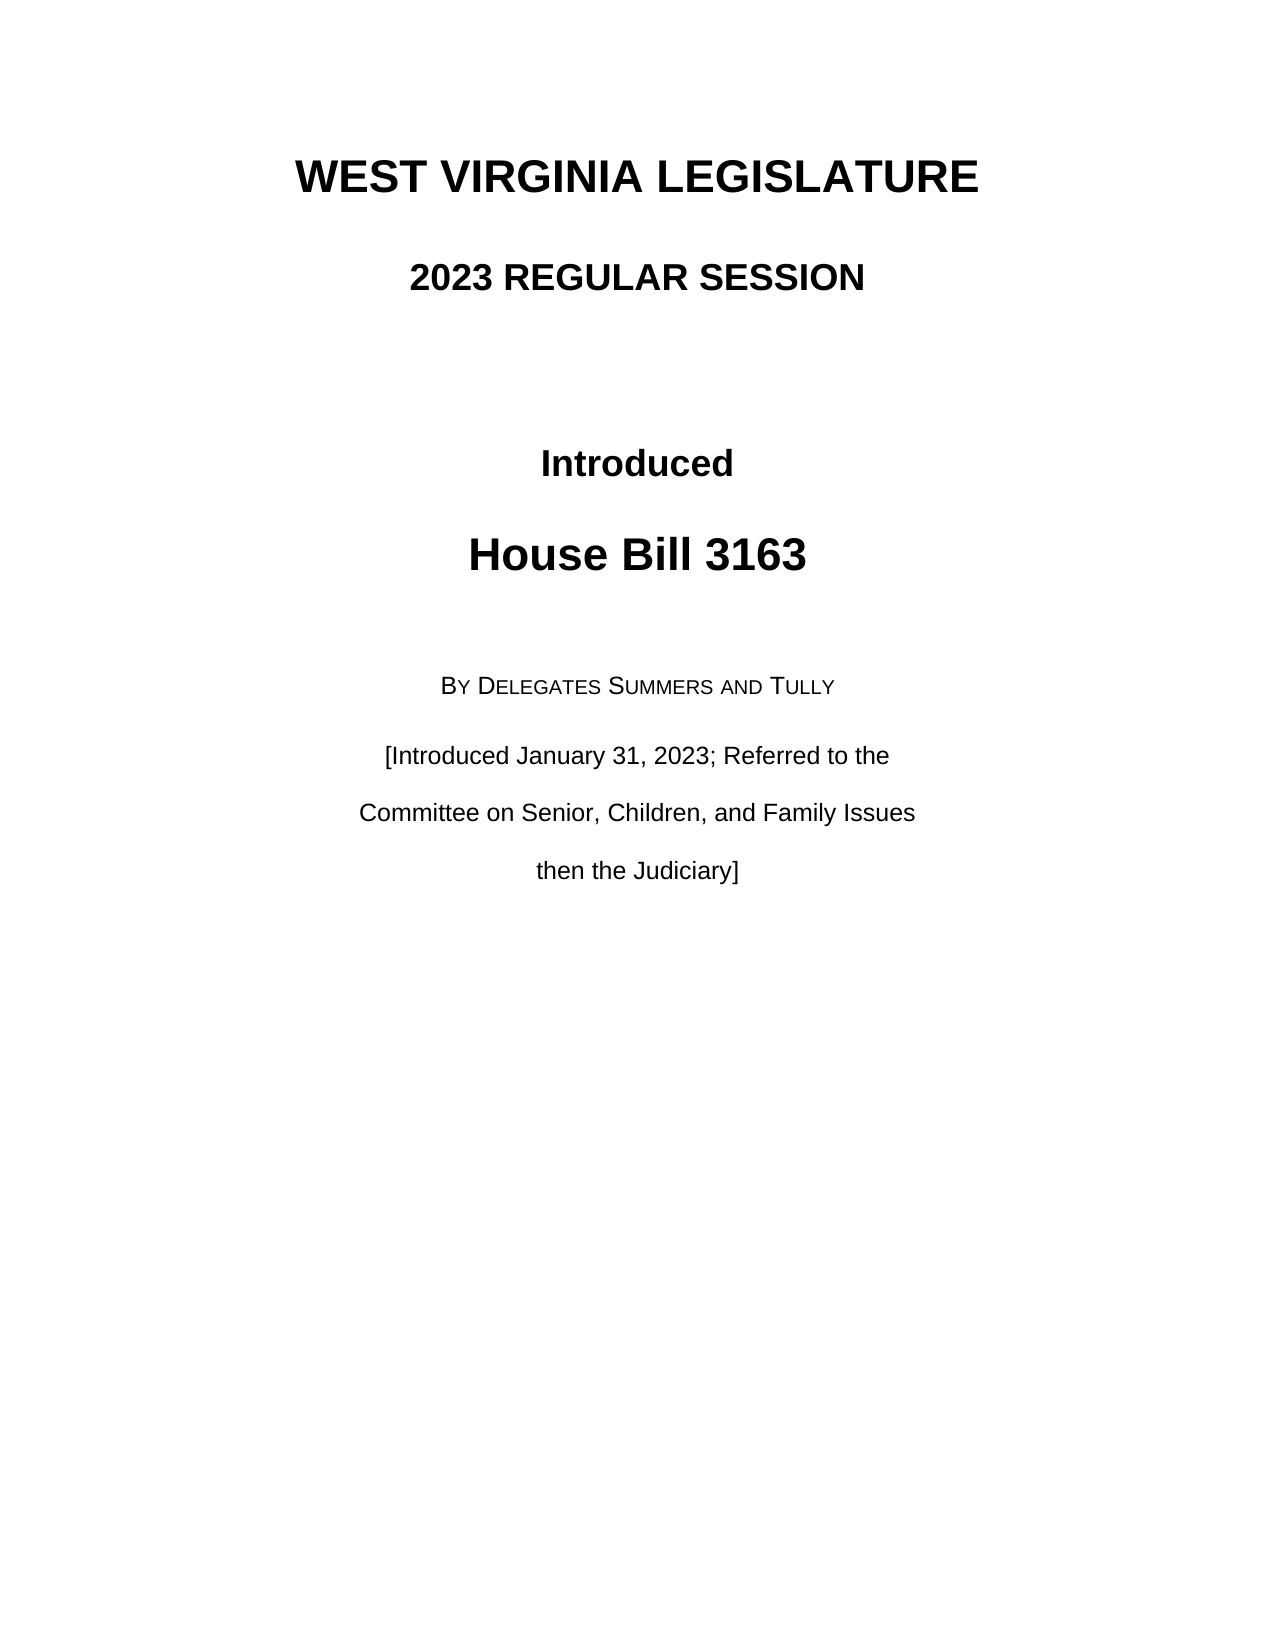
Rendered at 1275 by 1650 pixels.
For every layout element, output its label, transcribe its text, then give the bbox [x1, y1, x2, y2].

text By [337, 671, 937, 699]
title WEST VIRGINIA LEGISLATURE [150, 150, 1125, 203]
text Bill [150, 528, 1125, 581]
text [] [337, 741, 937, 884]
title 2023 REGULAR SESSION [150, 255, 1125, 298]
